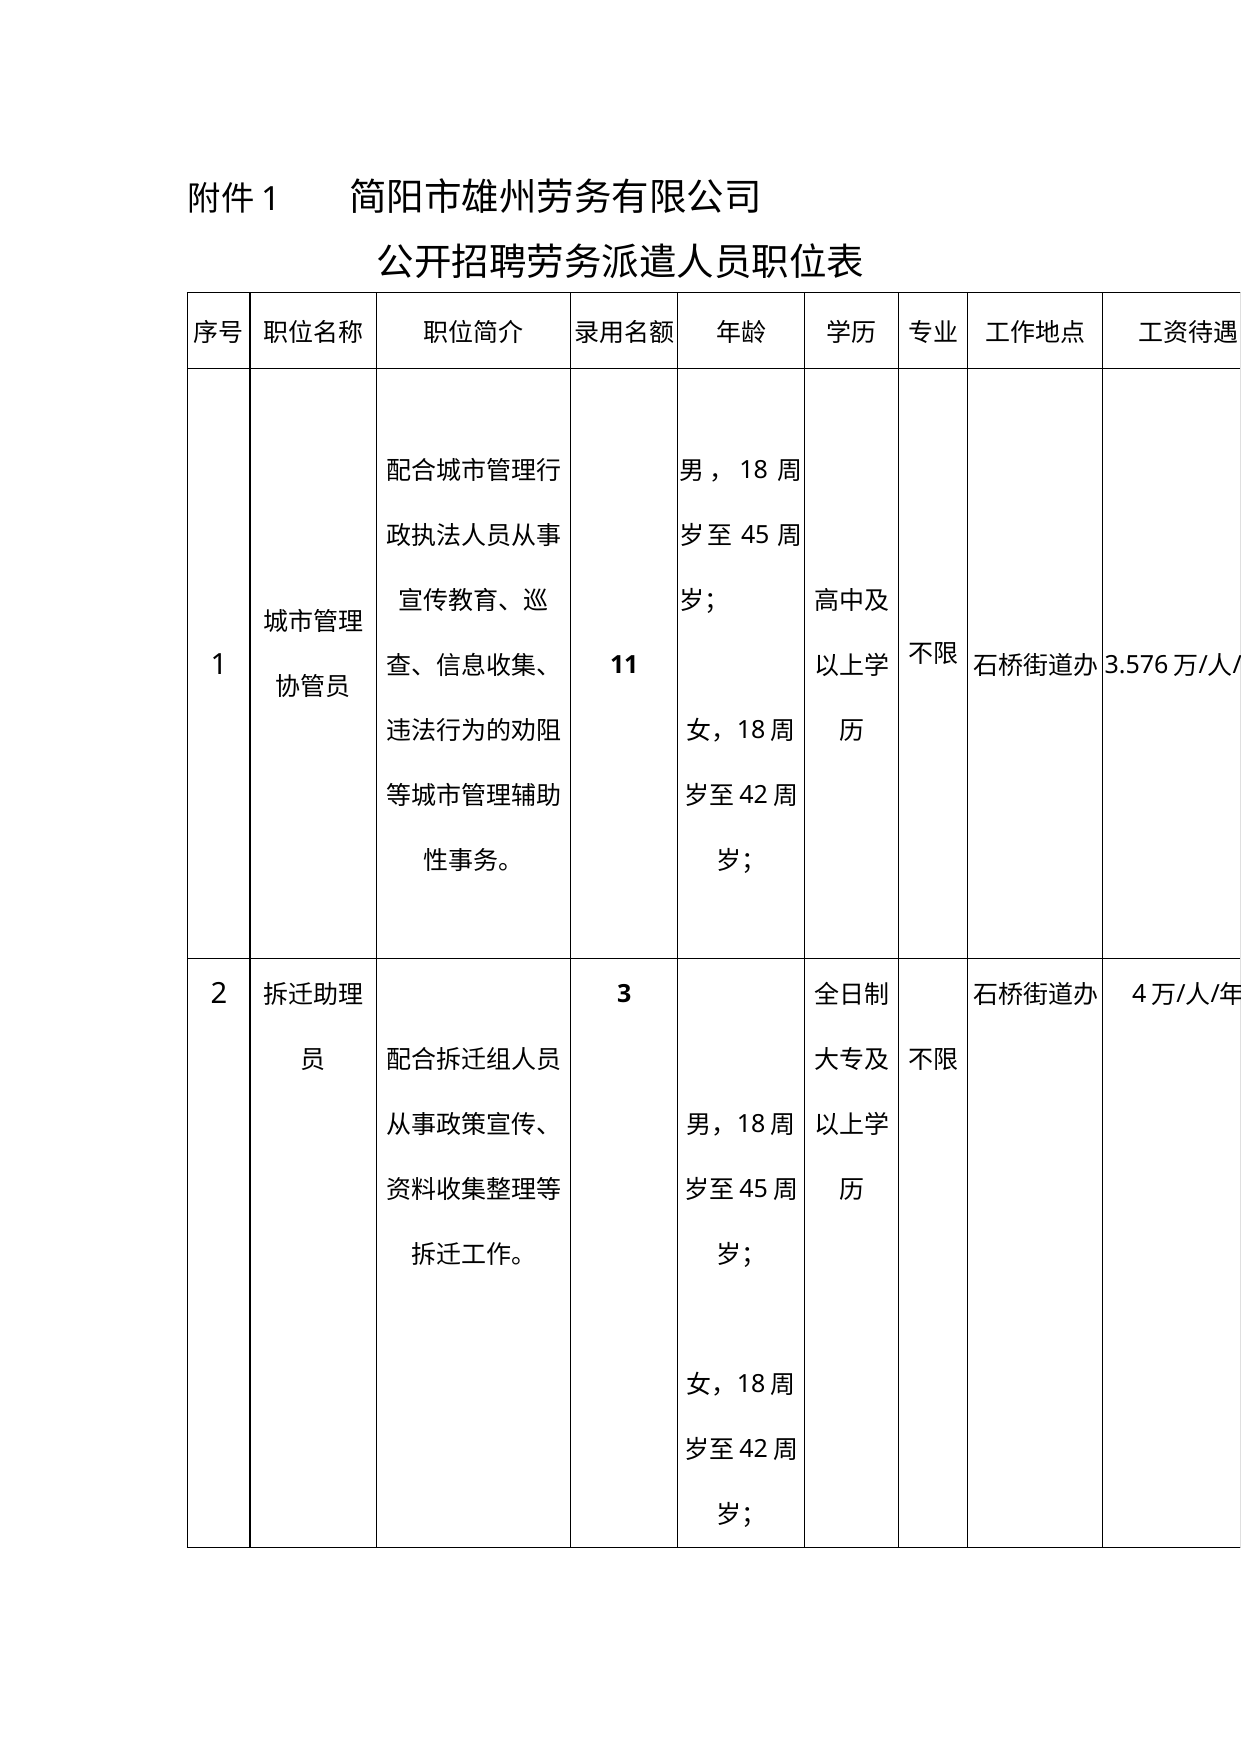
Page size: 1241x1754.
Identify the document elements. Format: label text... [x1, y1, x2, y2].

table_cell 配合城市管理行政执法人员从事宣传教育、巡查、信息收集、违法行为的劝阻等城市管理辅助性事务。 [377, 369, 570, 957]
table_cell 不限 [899, 959, 967, 1547]
table_cell 1 [188, 369, 249, 957]
table_cell 不限 [899, 369, 967, 957]
table_cell 高中及以上学历 [805, 369, 898, 957]
table_cell 4万/人/年 [1103, 959, 1240, 1547]
table_cell 石桥街道办 [968, 369, 1102, 957]
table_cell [678, 959, 804, 1547]
table_header 录用名额 [571, 293, 677, 368]
table_cell 男，18周岁至45周岁； 女，18周岁至42周岁； [678, 369, 804, 957]
table_header 学历 [805, 293, 898, 368]
table_header 年龄 [678, 293, 804, 368]
table_cell 城市管理协管员 [251, 369, 376, 957]
table_cell 11 [571, 369, 677, 957]
table_cell 2 [188, 959, 249, 1547]
table_header 工作地点 [968, 293, 1102, 368]
table_cell 3 [571, 959, 677, 1547]
table_header 工资待遇 [1103, 293, 1240, 368]
table_header 职位名称 [251, 293, 376, 368]
table_cell 拆迁助理员 [251, 959, 376, 1547]
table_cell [377, 959, 570, 1547]
table_cell 石桥街道办 [968, 959, 1102, 1547]
text 公开招聘劳务派遣人员职位表 [187, 227, 1053, 292]
table_header 序号 [188, 293, 249, 368]
table_cell 全日制大专及以上学历 [805, 959, 898, 1547]
table_cell 3.576万/人/年 [1103, 369, 1240, 957]
table_header 专业 [899, 293, 967, 368]
table_header 职位简介 [377, 293, 570, 368]
text 附件1 简阳市雄州劳务有限公司 [187, 162, 1053, 227]
